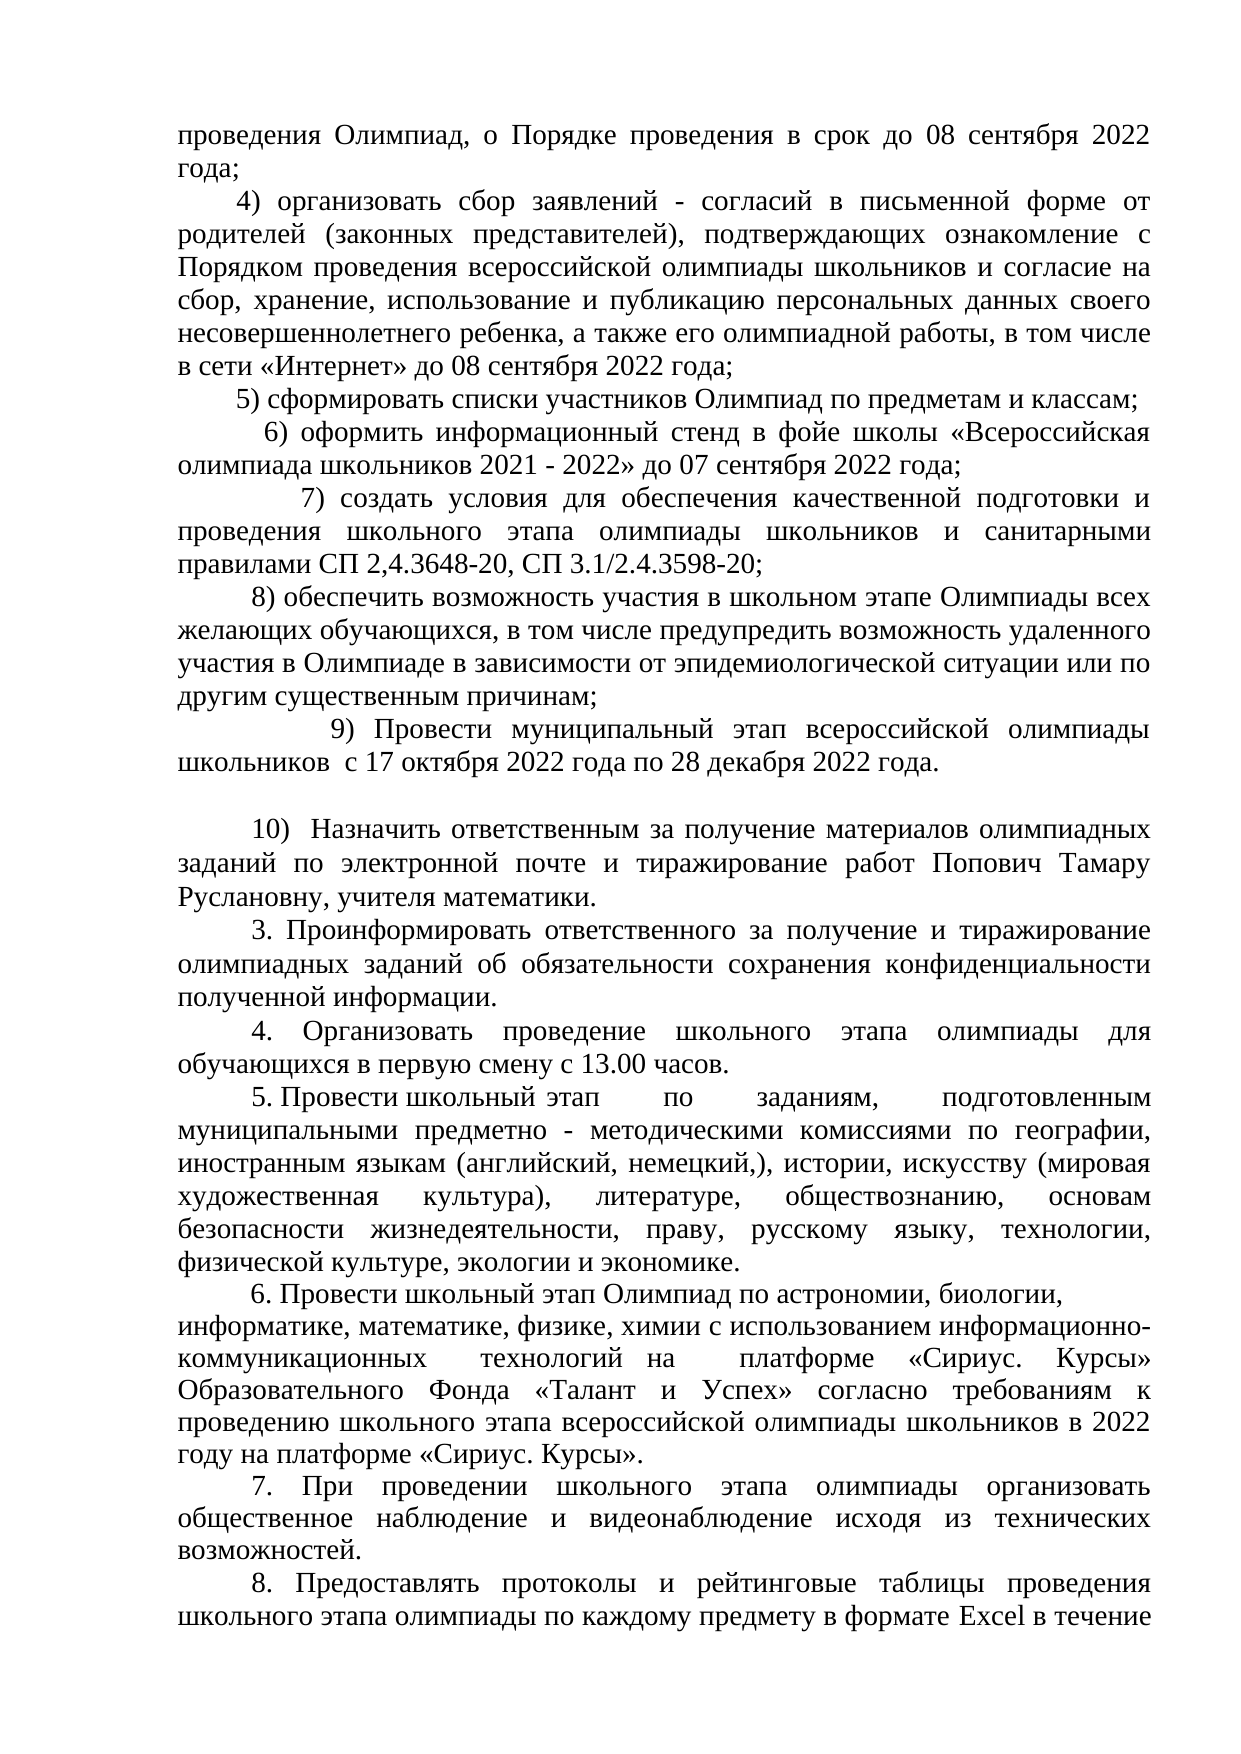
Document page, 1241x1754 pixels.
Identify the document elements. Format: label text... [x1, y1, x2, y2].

text 9) Провести муниципальный этап всероссийской олимпиады школьников с 17 октября 2022 года по 28 декабря 2022 года. [177, 712, 1152, 778]
text 3. Проинформировать ответственного за получение и тиражирование олимпиадных заданий об обязательности сохранения конфиденциальности полученной информации. [177, 912, 1152, 1013]
text 5. Провести школьный этап по заданиям, подготовленным муниципальными предметно - методическими комиссиями по географии, иностранным языкам (английский, немецкий,), истории, искусству (мировая художественная культура), литературе, обществознанию, основам безопасности жизнедеятельности, праву, русскому языку, технологии, физической культуре, экологии и экономике. [177, 1080, 1152, 1278]
text информатике, математике, физике, химии с использованием информационно-коммуникационных технологий на платформе «Сириус. Курсы» Образовательного Фонда «Талант и Успех» согласно требованиям к проведению школьного этапа всероссийской олимпиады школьников в 2022 году на платформе «Сириус. Курсы». [177, 1310, 1152, 1470]
text 10) Назначить ответственным за получение материалов олимпиадных заданий по электронной почте и тиражирование работ Попович Тамару Руслановну, учителя математики. [177, 812, 1152, 912]
text 7. При проведении школьного этапа олимпиады организовать общественное наблюдение и видеонаблюдение исходя из технических возможностей. [177, 1470, 1152, 1566]
text 6) оформить информационный стенд в фойе школы «Всероссийская олимпиада школьников 2021 - 2022» до 07 сентября 2022 года; [177, 415, 1152, 481]
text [177, 1566, 1152, 1632]
text 7) создать условия для обеспечения качественной подготовки и проведения школьного этапа олимпиады школьников и санитарными правилами СП 2,4.3648-20, СП 3.1/2.4.3598-20; [177, 481, 1152, 580]
text 5) сформировать списки участников Олимпиад по предметам и классам; [177, 382, 1152, 415]
text 8) обеспечить возможность участия в школьном этапе Олимпиады всех желающих обучающихся, в том числе предупредить возможность удаленного участия в Олимпиаде в зависимости от эпидемиологической ситуации или по другим существенным причинам; [177, 580, 1152, 712]
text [177, 118, 1152, 184]
text 6. Провести школьный этап Олимпиад по астрономии, биологии, [177, 1278, 1152, 1310]
text 4. Организовать проведение школьного этапа олимпиады для обучающихся в первую смену с 13.00 часов. [177, 1013, 1152, 1080]
text 4) организовать сбор заявлений - согласий в письменной форме от родителей (законных представителей), подтверждающих ознакомление с Порядком проведения всероссийской олимпиады школьников и согласие на сбор, хранение, использование и публикацию персональных данных своего несовершеннолетнего ребенка, а также его олимпиадной работы, в том числе в сети «Интернет» до 08 сентября 2022 года; [177, 184, 1152, 382]
